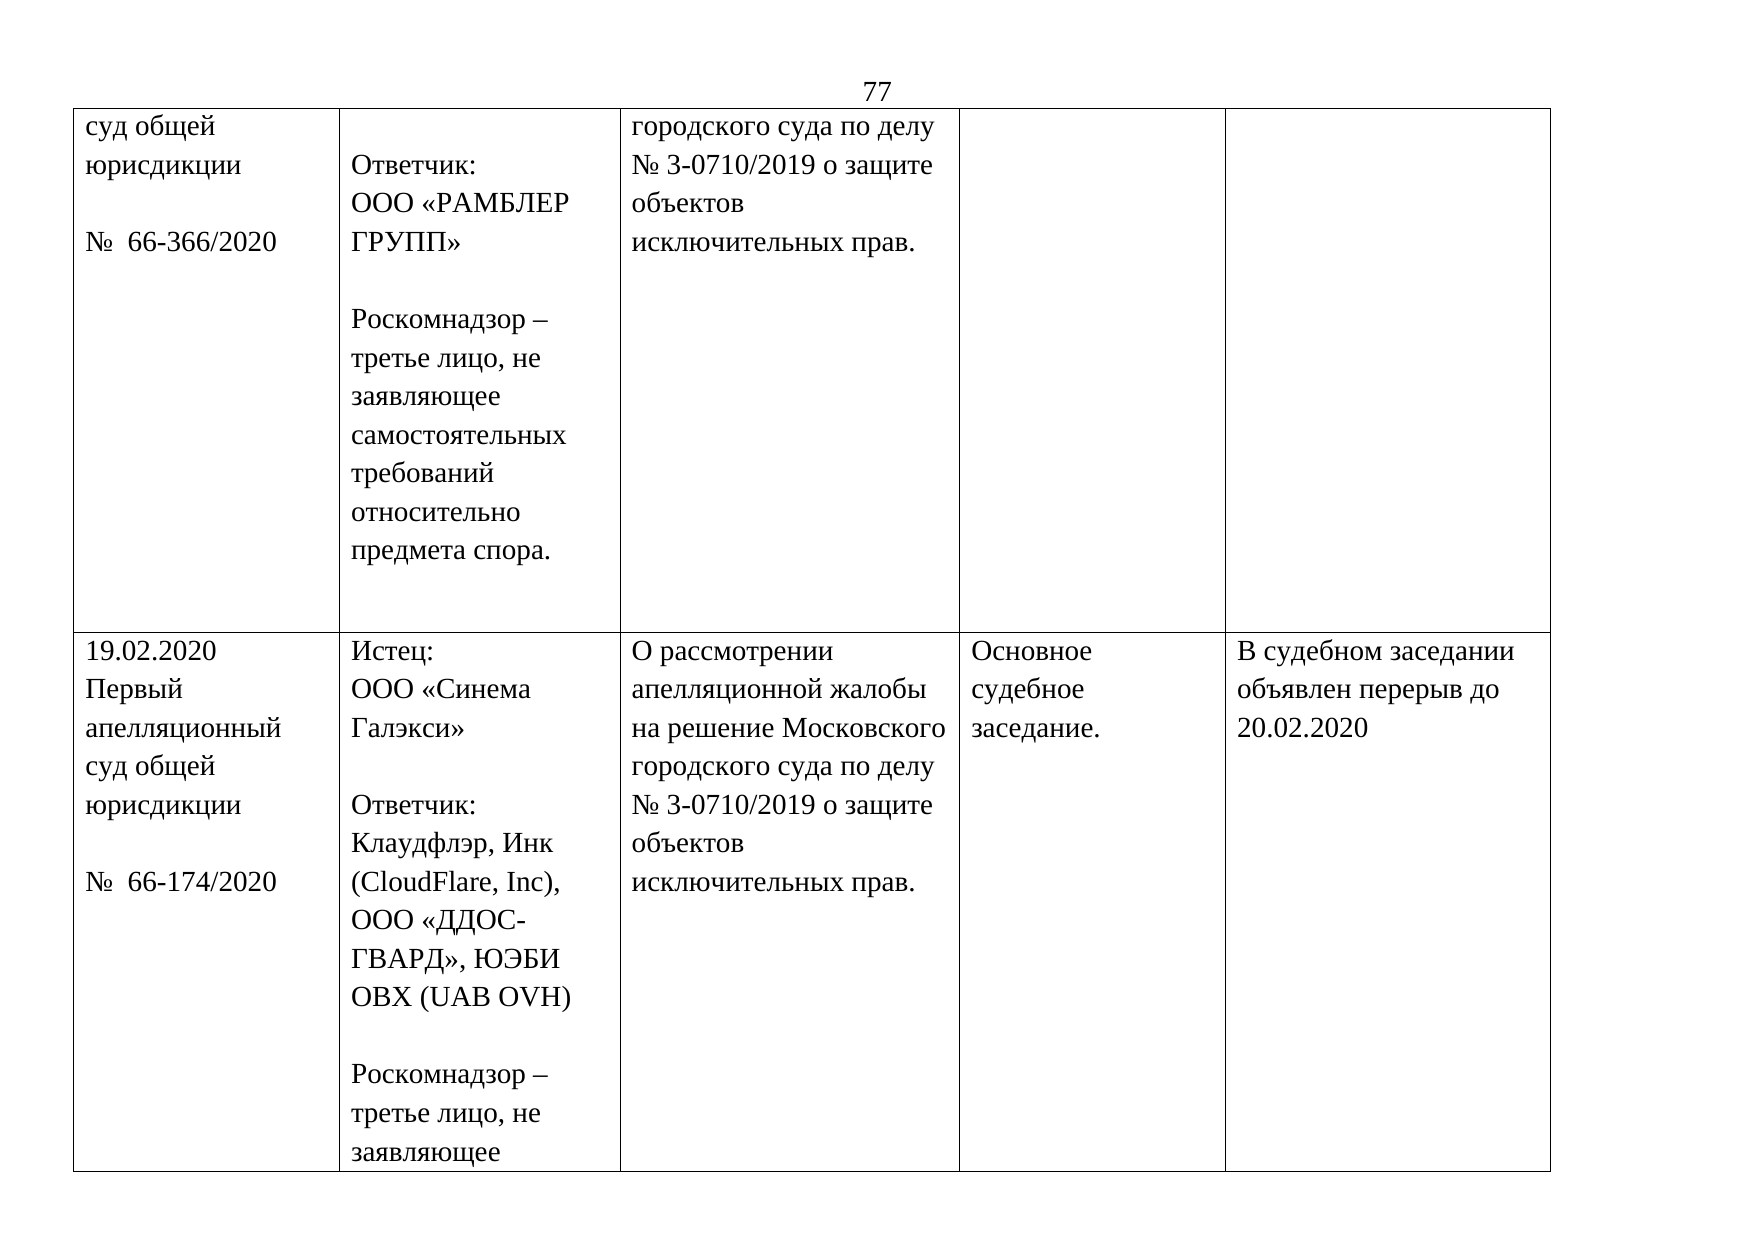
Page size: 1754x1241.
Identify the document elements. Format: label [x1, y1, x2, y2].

table_cell [621, 633, 959, 1171]
table_cell [1226, 109, 1550, 632]
table_cell [1226, 633, 1550, 1171]
table_cell [340, 633, 620, 1171]
table_cell [340, 109, 620, 632]
table_cell [960, 633, 1225, 1171]
table_cell [74, 109, 339, 632]
table_cell [74, 633, 339, 1171]
table_cell [621, 109, 959, 632]
table_cell [960, 109, 1225, 632]
